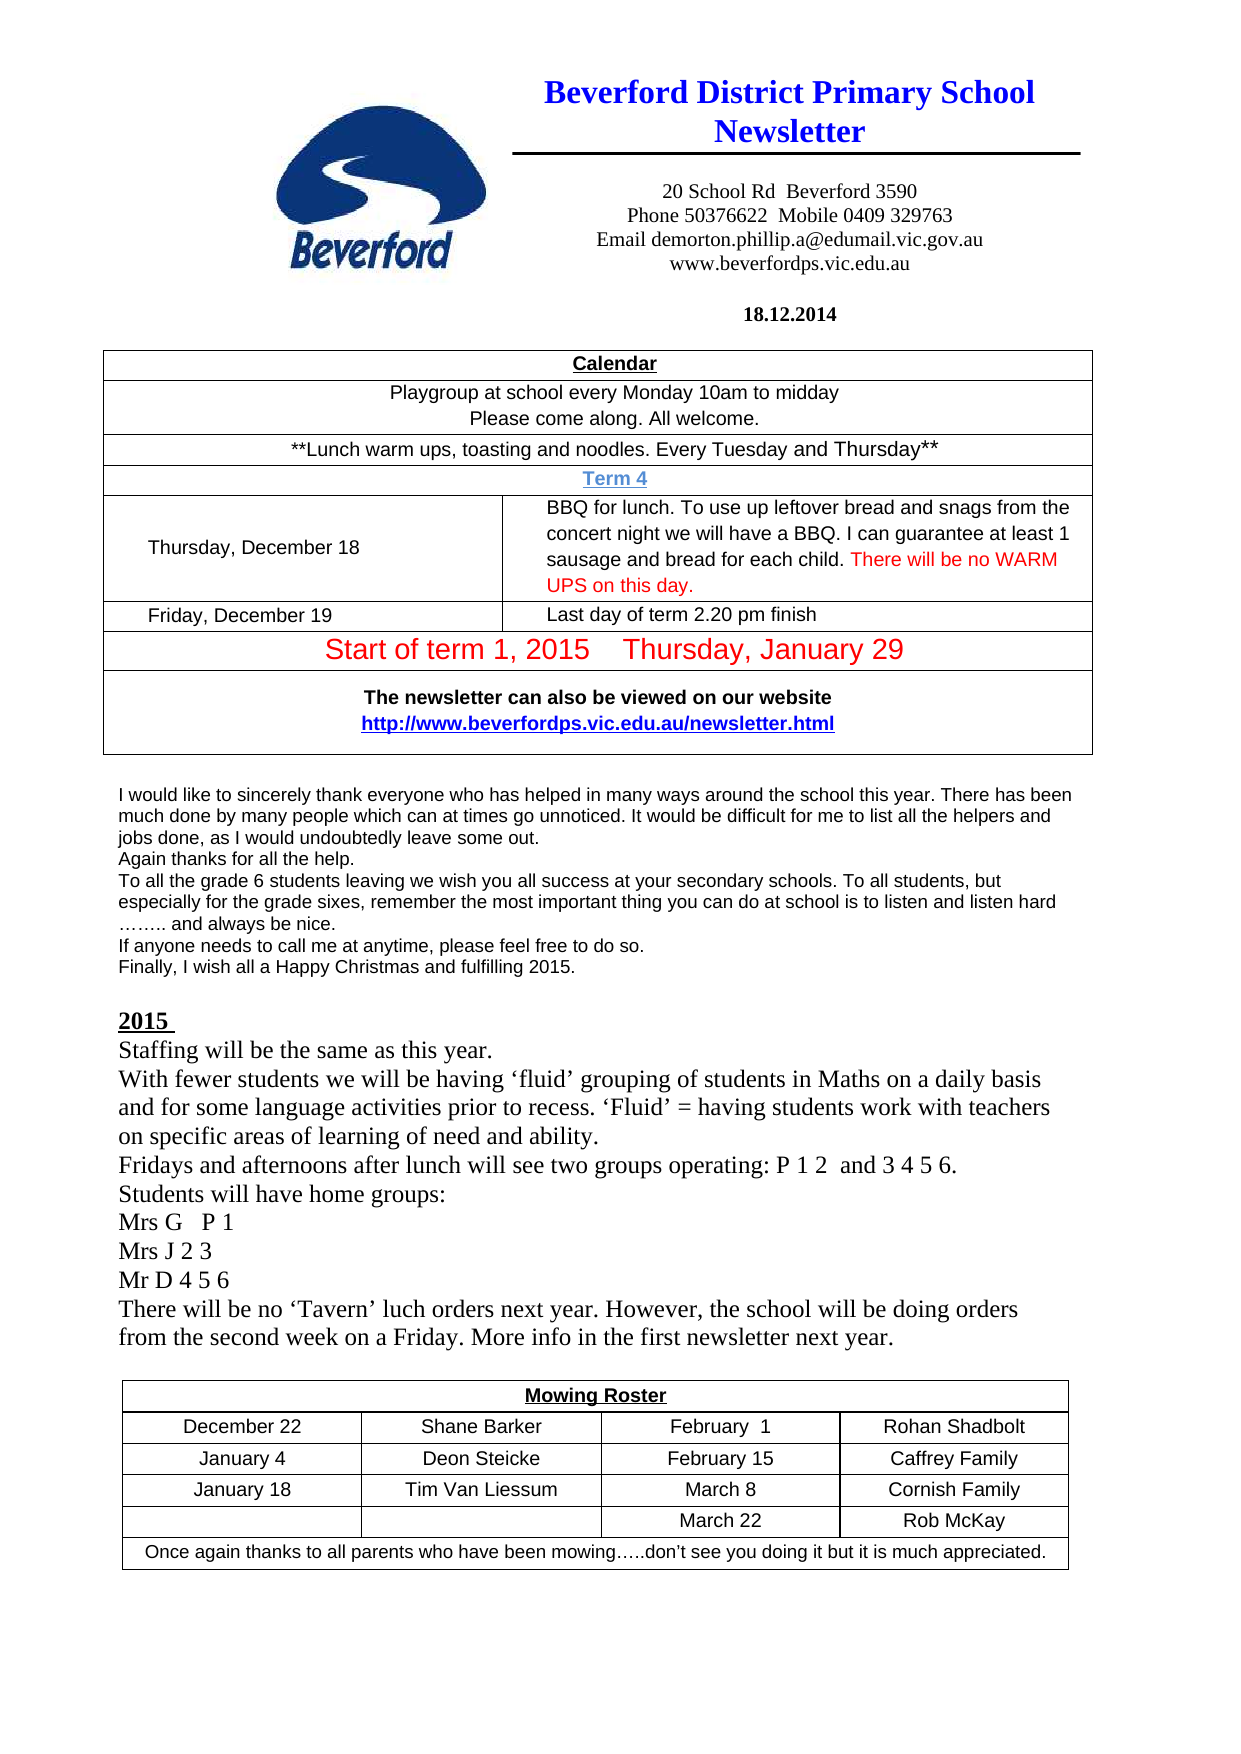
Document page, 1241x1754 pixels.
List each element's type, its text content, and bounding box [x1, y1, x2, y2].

table_cell Rob McKay [841, 1507, 1068, 1537]
table_header Calendar [104, 351, 1092, 380]
table_cell BBQ for lunch. To use up leftover bread and snags from the concert night we will have a BBQ. I can guarantee at least 1 sausage and bread for each child. There will be no WARM UPS on this day. [503, 496, 1092, 601]
table_cell Playgroup at school every Monday 10am to midday Please come along. All welcome. [104, 381, 1092, 434]
text I would like to sincerely thank everyone who has helped in many ways around the school this year. There has been much done by many people which can at times go unnoticed. It would be difficult for me to list all the helpers and jobs done, as I would undoubtedly leave some out. [118, 783, 1078, 848]
table_cell Start of term 1, 2015 Thursday, January 29 [104, 632, 1092, 669]
text There will be no ‘Tavern’ luch orders next year. However, the school will be doing orders from the second week on a Friday. More info in the first newsletter next year. [118, 1294, 1073, 1351]
table_cell 18.12.2014 [378, 302, 1092, 326]
text With fewer students we will be having ‘fluid’ grouping of students in Maths on a daily basis and for some language activities prior to recess. ‘Fluid’ = having students work with teachers on specific areas of learning of need and ability. [118, 1064, 1073, 1150]
text Fridays and afternoons after lunch will see two groups operating: P 1 2 and 3 4 5 6. [118, 1150, 1073, 1179]
table_cell January 4 [123, 1444, 361, 1474]
text Staffing will be the same as this year. [118, 1035, 1073, 1064]
table_header Beverford District Primary School Newsletter 20 School Rd Beverford 3590 Phone 50376622 Mobile 0409 329763 Email demorton.phillip.a@edumail.vic.gov.au www.beverfordps.vic.edu.au [513, 73, 1092, 302]
table_cell The newsletter can also be viewed on our website http://www.beverfordps.vic.edu.au/newsletter.html [104, 671, 1092, 754]
text Finally, I wish all a Happy Christmas and fulfilling 2015. [118, 956, 1073, 977]
table_cell January 18 [123, 1475, 361, 1506]
table_cell March 22 [602, 1507, 839, 1537]
table_cell Last day of term 2.20 pm finish [503, 602, 1092, 631]
table_cell February 1 [602, 1413, 839, 1443]
table_cell December 22 [123, 1413, 361, 1443]
table_cell Thursday, December 18 [104, 496, 502, 601]
table_cell Term 4 [104, 466, 1092, 495]
text To all the grade 6 students leaving we wish you all success at your secondary schools. To all students, but especially for the grade sixes, remember the most important thing you can do at school is to listen and listen hard …….. and always be nice. [118, 870, 1078, 934]
text Mrs G P 1 [118, 1207, 1073, 1236]
table_cell March 8 [602, 1475, 839, 1506]
text Mrs J 2 3 [118, 1236, 1073, 1265]
table_cell Cornish Family [841, 1475, 1068, 1506]
table_cell Friday, December 19 [104, 602, 502, 631]
text Mr D 4 5 6 [118, 1265, 1073, 1294]
table_header Mowing Roster [123, 1381, 1068, 1411]
table_cell Rohan Shadbolt [841, 1413, 1068, 1443]
table_cell Once again thanks to all parents who have been mowing…..don’t see you doing it but it is much appreciated. [123, 1538, 1068, 1569]
table_header [107, 73, 378, 326]
text If anyone needs to call me at anytime, please feel free to do so. [118, 934, 1078, 956]
table_cell Caffrey Family [841, 1444, 1068, 1474]
table_cell Shane Barker [362, 1413, 601, 1443]
table_cell February 15 [602, 1444, 839, 1474]
picture [242, 72, 513, 317]
table_cell **Lunch warm ups, toasting and noodles. Every Tuesday and Thursday** [104, 435, 1092, 465]
table_cell Deon Steicke [362, 1444, 601, 1474]
table_cell [362, 1507, 601, 1537]
text Students will have home groups: [118, 1179, 1073, 1207]
table_cell Tim Van Liessum [362, 1475, 601, 1506]
table_cell [123, 1507, 361, 1537]
text Again thanks for all the help. [118, 848, 1078, 870]
text 2015 [118, 1006, 1073, 1035]
